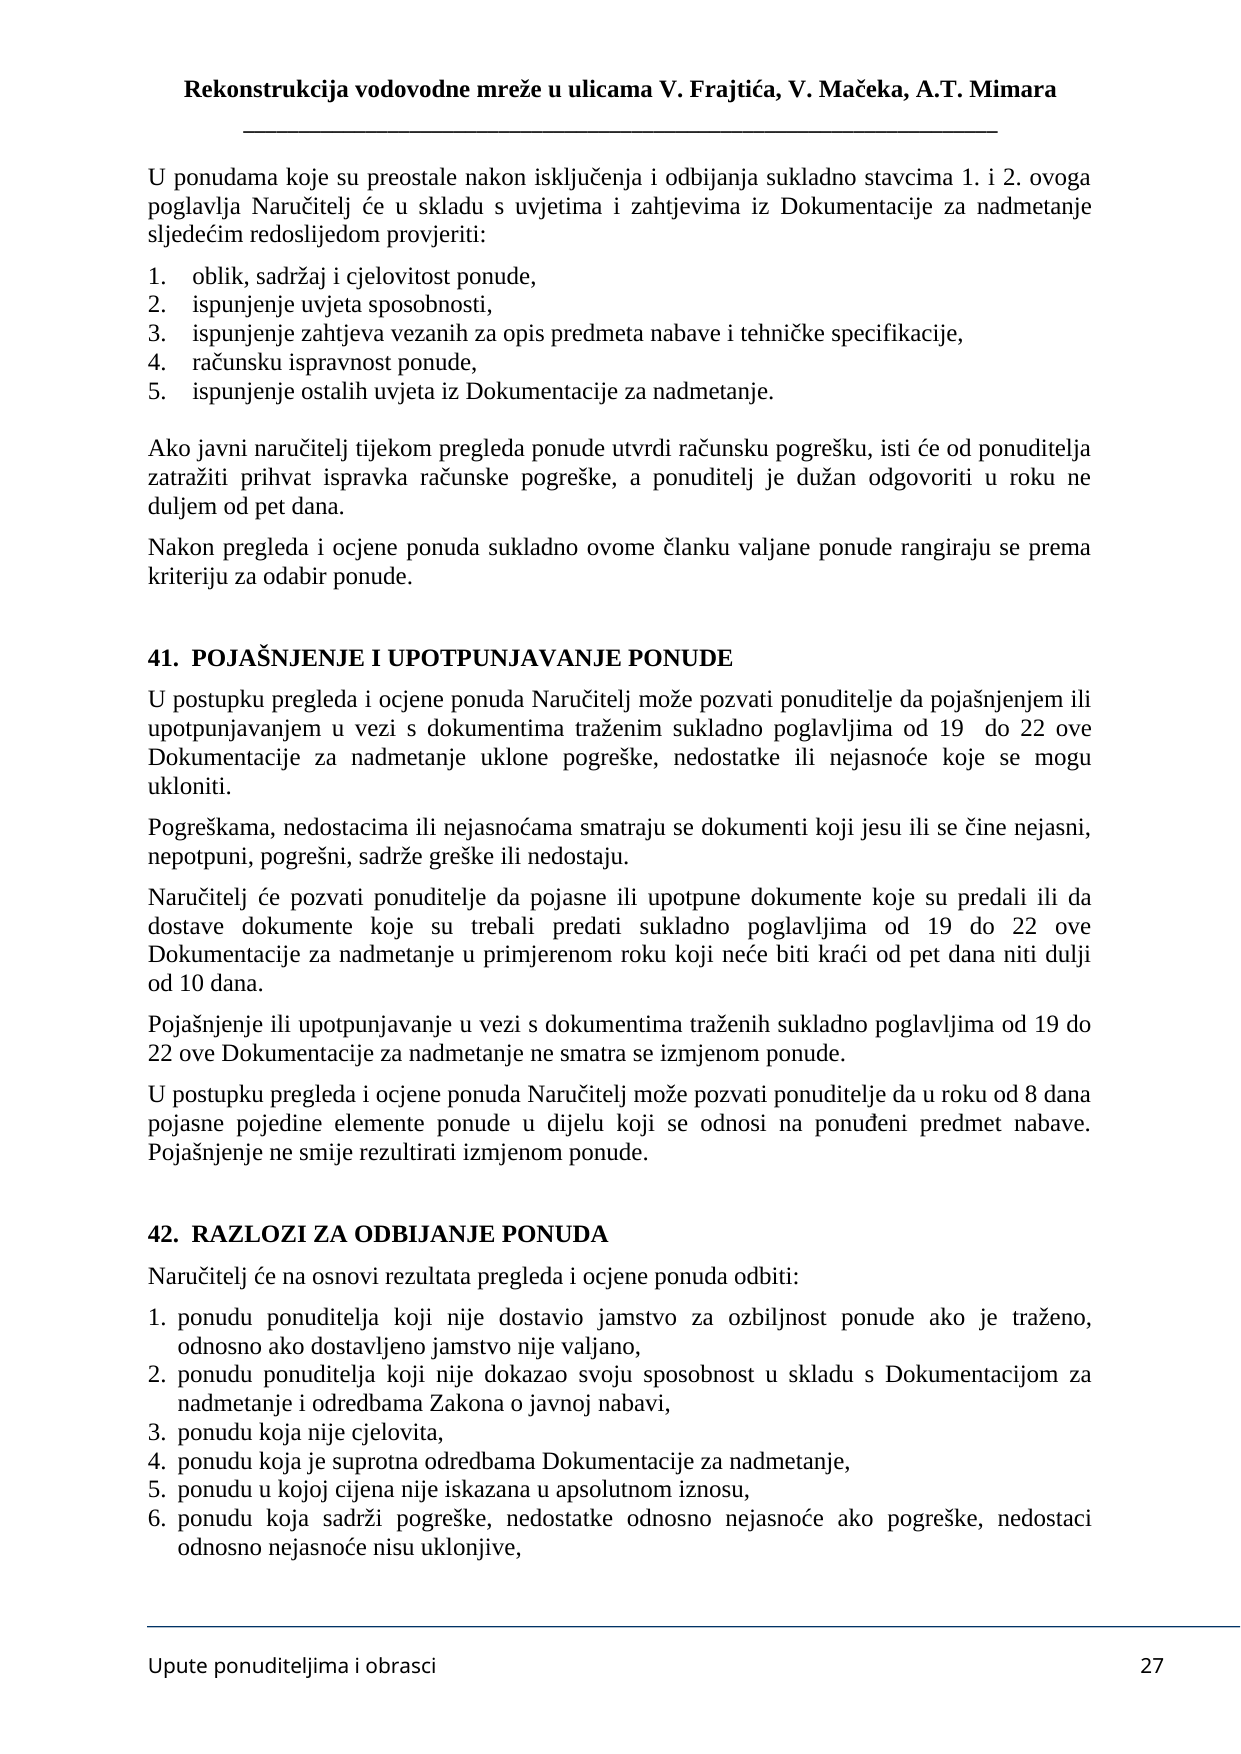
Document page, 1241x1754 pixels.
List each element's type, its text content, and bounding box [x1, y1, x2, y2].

text U postupku pregleda i ocjene ponuda Naručitelj može pozvati ponuditelje da pojašnjenjem ili upotpunjavanjem u vezi s dokumentima traženim sukladno poglavljima od 19 do 22 ove Dokumentacije za nadmetanje uklone pogreške, nedostatke ili nejasnoće koje se mogu ukloniti. [148, 684, 1093, 799]
list oblik, sadržaj i cjelovitost ponude, [148, 261, 1093, 289]
list ispunjenje zahtjeva vezanih za opis predmeta nabave i tehničke specifikacije, [148, 318, 1093, 347]
text Naručitelj će na osnovi rezultata pregleda i ocjene ponuda odbiti: [148, 1261, 1093, 1289]
text Naručitelj će pozvati ponuditelje da pojasne ili upotpune dokumente koje su predali ili da dostave dokumente koje su trebali predati sukladno poglavljima od 19 do 22 ove Dokumentacije za nadmetanje u primjerenom roku koji neće biti kraći od pet dana niti dulji od 10 dana. [148, 882, 1093, 997]
text 3. ponudu koja nije cjelovita, [148, 1417, 1093, 1446]
text 1. ponudu ponuditelja koji nije dostavio jamstvo za ozbiljnost ponude ako je traženo, odnosno ako dostavljeno jamstvo nije valjano, [148, 1302, 1093, 1359]
list računsku ispravnost ponude, [148, 347, 1093, 376]
text Pogreškama, nedostacima ili nejasnoćama smatraju se dokumenti koji jesu ili se čine nejasni, nepotpuni, pogrešni, sadrže greške ili nedostaju. [148, 812, 1093, 869]
text 6. ponudu koja sadrži pogreške, nedostatke odnosno nejasnoće ako pogreške, nedostaci odnosno nejasnoće nisu uklonjive, [148, 1503, 1093, 1561]
text 4. ponudu koja je suprotna odredbama Dokumentacije za nadmetanje, [148, 1446, 1093, 1474]
text 41. POJAŠNJENJE I UPOTPUNJAVANJE PONUDE [148, 643, 1093, 672]
text 5. ponudu u kojoj cijena nije iskazana u apsolutnom iznosu, [148, 1474, 1093, 1503]
text Ako javni naručitelj tijekom pregleda ponude utvrdi računsku pogrešku, isti će od ponuditelja zatražiti prihvat ispravka računske pogreške, a ponuditelj je dužan odgovoriti u roku ne duljem od pet dana. [148, 433, 1093, 519]
text U postupku pregleda i ocjene ponuda Naručitelj može pozvati ponuditelje da u roku od 8 dana pojasne pojedine elemente ponude u dijelu koji se odnosi na ponuđeni predmet nabave. Pojašnjenje ne smije rezultirati izmjenom ponude. [148, 1079, 1093, 1166]
list ispunjenje uvjeta sposobnosti, [148, 289, 1093, 318]
text Nakon pregleda i ocjene ponuda sukladno ovome članku valjane ponude rangiraju se prema kriteriju za odabir ponude. [148, 532, 1093, 589]
text U ponudama koje su preostale nakon isključenja i odbijanja sukladno stavcima 1. i 2. ovoga poglavlja Naručitelj će u skladu s uvjetima i zahtjevima iz Dokumentacije za nadmetanje sljedećim redoslijedom provjeriti: [148, 162, 1093, 248]
picture [147, 1623, 1241, 1630]
text 2. ponudu ponuditelja koji nije dokazao svoju sposobnost u skladu s Dokumentacijom za nadmetanje i odredbama Zakona o javnoj nabavi, [148, 1359, 1093, 1417]
list ispunjenje ostalih uvjeta iz Dokumentacije za nadmetanje. [148, 376, 1093, 404]
text Pojašnjenje ili upotpunjavanje u vezi s dokumentima traženih sukladno poglavljima od 19 do 22 ove Dokumentacije za nadmetanje ne smatra se izmjenom ponude. [148, 1009, 1093, 1067]
text 42. RAZLOZI ZA ODBIJANJE PONUDA [148, 1219, 1093, 1248]
